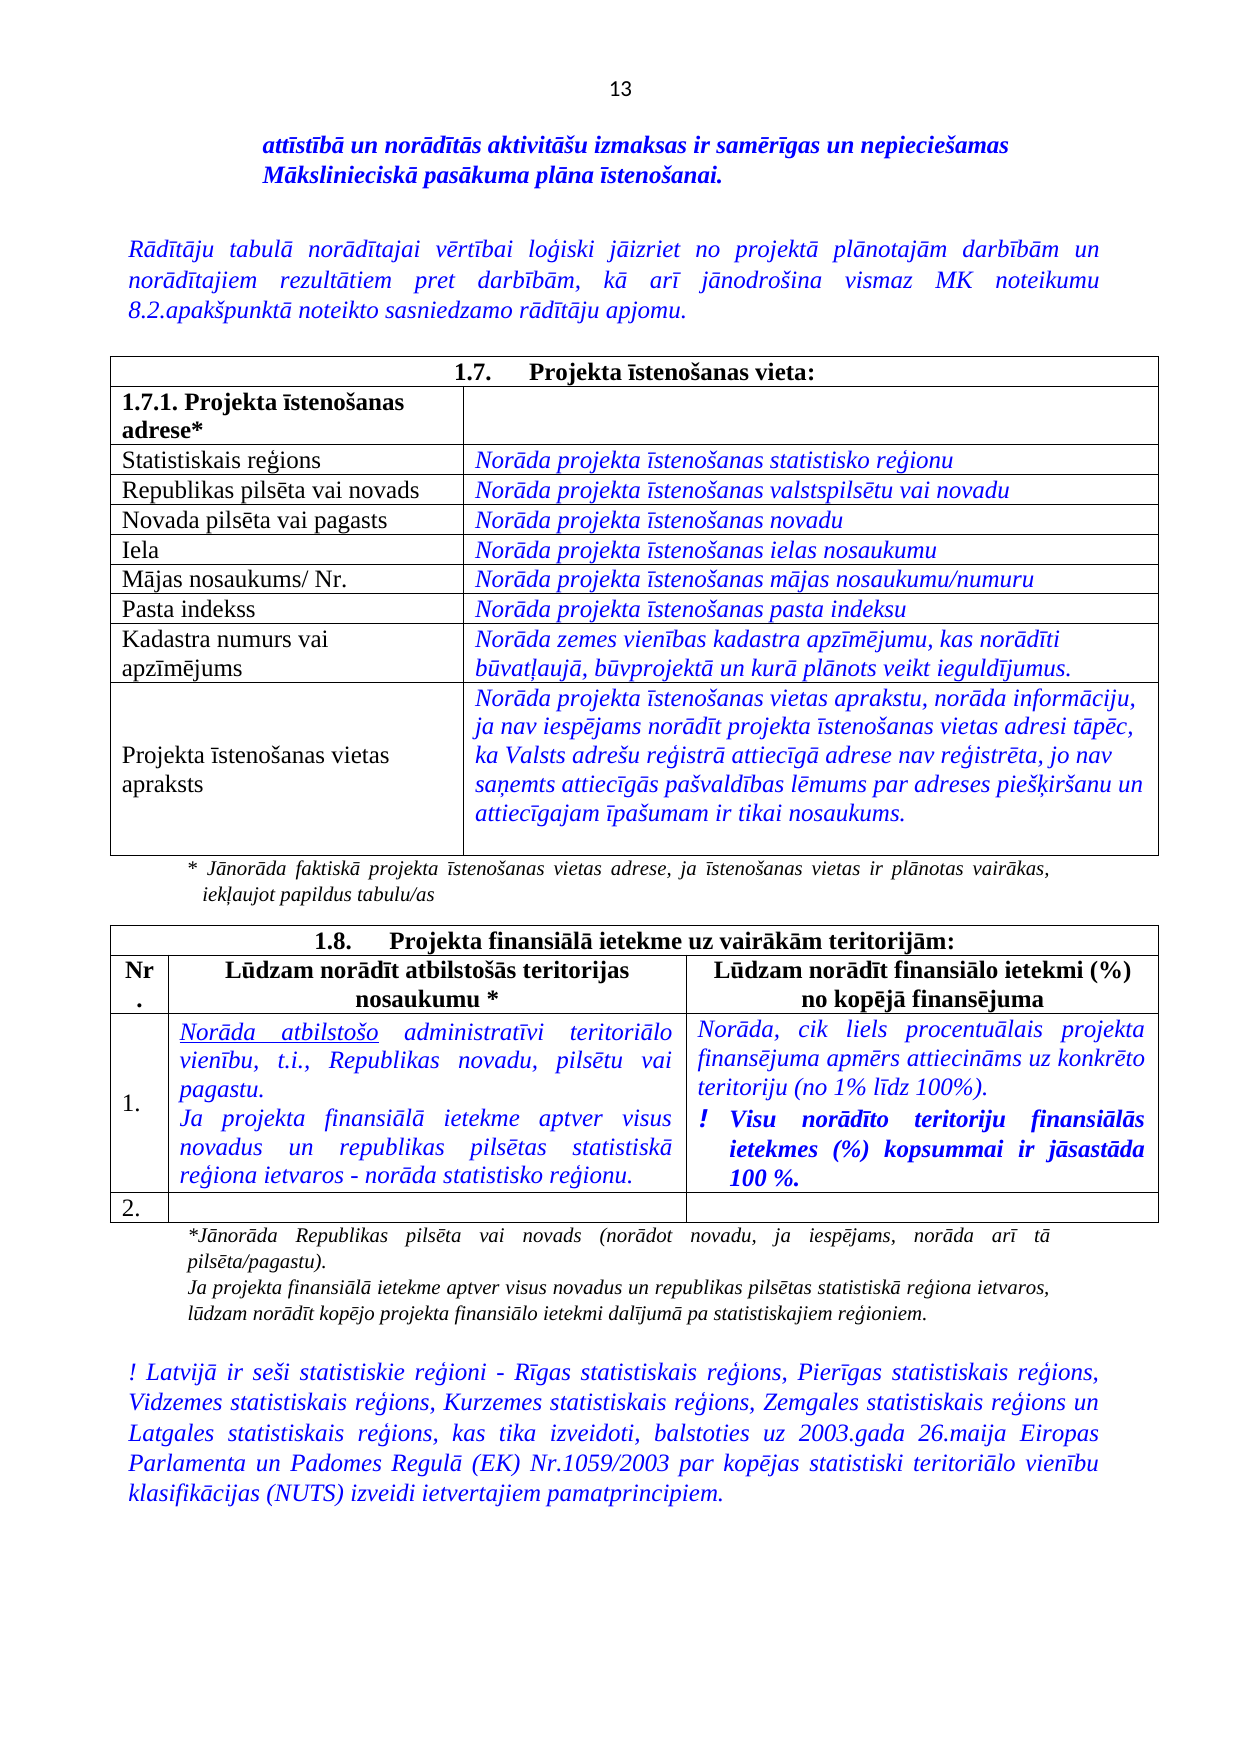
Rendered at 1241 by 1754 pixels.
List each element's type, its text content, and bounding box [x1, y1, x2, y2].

table_header Projekta īstenošanas vieta: [111, 357, 1158, 386]
table_cell 2. [111, 1193, 168, 1222]
table_cell [169, 1193, 686, 1222]
table_cell Norāda projekta īstenošanas pasta indeksu [464, 594, 1158, 623]
table_cell Nr. [111, 956, 168, 1013]
table_cell [687, 1193, 1158, 1222]
text Ja projekta finansiālā ietekme aptver visus novadus un republikas pilsētas statistiskā reģiona ietvaros, lūdzam norādīt kopējo projekta finansiālo ietekmi dalījumā pa statistiskajiem reģioniem. [187, 1274, 1053, 1324]
table_cell Norāda projekta īstenošanas mājas nosaukumu/numuru [464, 565, 1158, 593]
table_cell Mājas nosaukums/ Nr. [111, 565, 463, 593]
table_cell Iela [111, 535, 463, 563]
table_cell Lūdzam norādīt finansiālo ietekmi (%) no kopējā finansējuma [687, 956, 1158, 1013]
table_header Projekta finansiālā ietekme uz vairākām teritorijām: [111, 926, 1158, 954]
table_cell [464, 387, 1158, 444]
table_cell Norāda projekta īstenošanas ielas nosaukumu [464, 535, 1158, 563]
text *Jānorāda Republikas pilsēta vai novads (norādot novadu, ja iespējams, norāda arī tā pilsēta/pagastu). [187, 1223, 1053, 1273]
table_cell Norāda, cik liels procentuālais projekta finansējuma apmērs attiecināms uz konkrēto teritoriju (no 1% līdz 100%). Visu norādīto teritoriju finansiālās ietekmes (%) kopsummai ir jāsastāda 100 %. [687, 1014, 1158, 1192]
table_cell Novada pilsēta vai pagasts [111, 505, 463, 534]
table_cell Pasta indekss [111, 594, 463, 623]
table_cell Norāda atbilstošo administratīvi teritoriālo vienību, t.i., Republikas novadu, pilsētu vai pagastu. Ja projekta finansiālā ietekme aptver visus novadus un republikas pilsētas statistiskā reģiona ietvaros - norāda statistisko reģionu. [169, 1014, 686, 1192]
table_cell Kadastra numurs vai apzīmējums [111, 624, 463, 682]
table_cell 1.7.1. Projekta īstenošanas adrese* [111, 387, 463, 444]
table_cell Norāda zemes vienības kadastra apzīmējumu, kas norādīti būvatļaujā, būvprojektā un kurā plānots veikt ieguldījumus. [464, 624, 1158, 682]
table_cell Republikas pilsēta vai novads [111, 475, 463, 504]
table_cell Norāda projekta īstenošanas valstspilsētu vai novadu [464, 475, 1158, 504]
text * Jānorāda faktiskā projekta īstenošanas vietas adrese, ja īstenošanas vietas ir plānotas vairākas, iekļaujot papildus tabulu/as [187, 856, 1053, 906]
text ! Latvijā ir seši statistiskie reģioni - Rīgas statistiskais reģions, Pierīgas statistiskais reģions, Vidzemes statistiskais reģions, Kurzemes statistiskais reģions, Zemgales statistiskais reģions un Latgales statistiskais reģions, kas tika izveidoti, balstoties uz 2003.gada 26.maija Eiropas Parlamenta un Padomes Regulā (EK) Nr.1059/2003 par kopējas statistiski teritoriālo vienību klasifikācijas (NUTS) izveidi ietvertajiem pamatprincipiem. [128, 1357, 1103, 1507]
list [225, 130, 1053, 189]
table_cell Statistiskais reģions [111, 445, 463, 474]
table_cell Norāda projekta īstenošanas novadu [464, 505, 1158, 534]
table_cell Projekta īstenošanas vietas apraksts [111, 683, 463, 855]
table_cell Norāda projekta īstenošanas statistisko reģionu [464, 445, 1158, 474]
text Rādītāju tabulā norādītajai vērtībai loģiski jāizriet no projektā plānotajām darbībām un norādītajiem rezultātiem pret darbībām, kā arī jānodrošina vismaz MK noteikumu 8.2.apakšpunktā noteikto sasniedzamo rādītāju apjomu. [128, 234, 1103, 324]
table_cell Norāda projekta īstenošanas vietas aprakstu, norāda informāciju, ja nav iespējams norādīt projekta īstenošanas vietas adresi tāpēc, ka Valsts adrešu reģistrā attiecīgā adrese nav reģistrēta, jo nav saņemts attiecīgās pašvaldības lēmums par adreses piešķiršanu un attiecīgajam īpašumam ir tikai nosaukums. [464, 683, 1158, 855]
table_cell Lūdzam norādīt atbilstošās teritorijas nosaukumu * [169, 956, 686, 1013]
table_cell 1. [111, 1014, 168, 1192]
